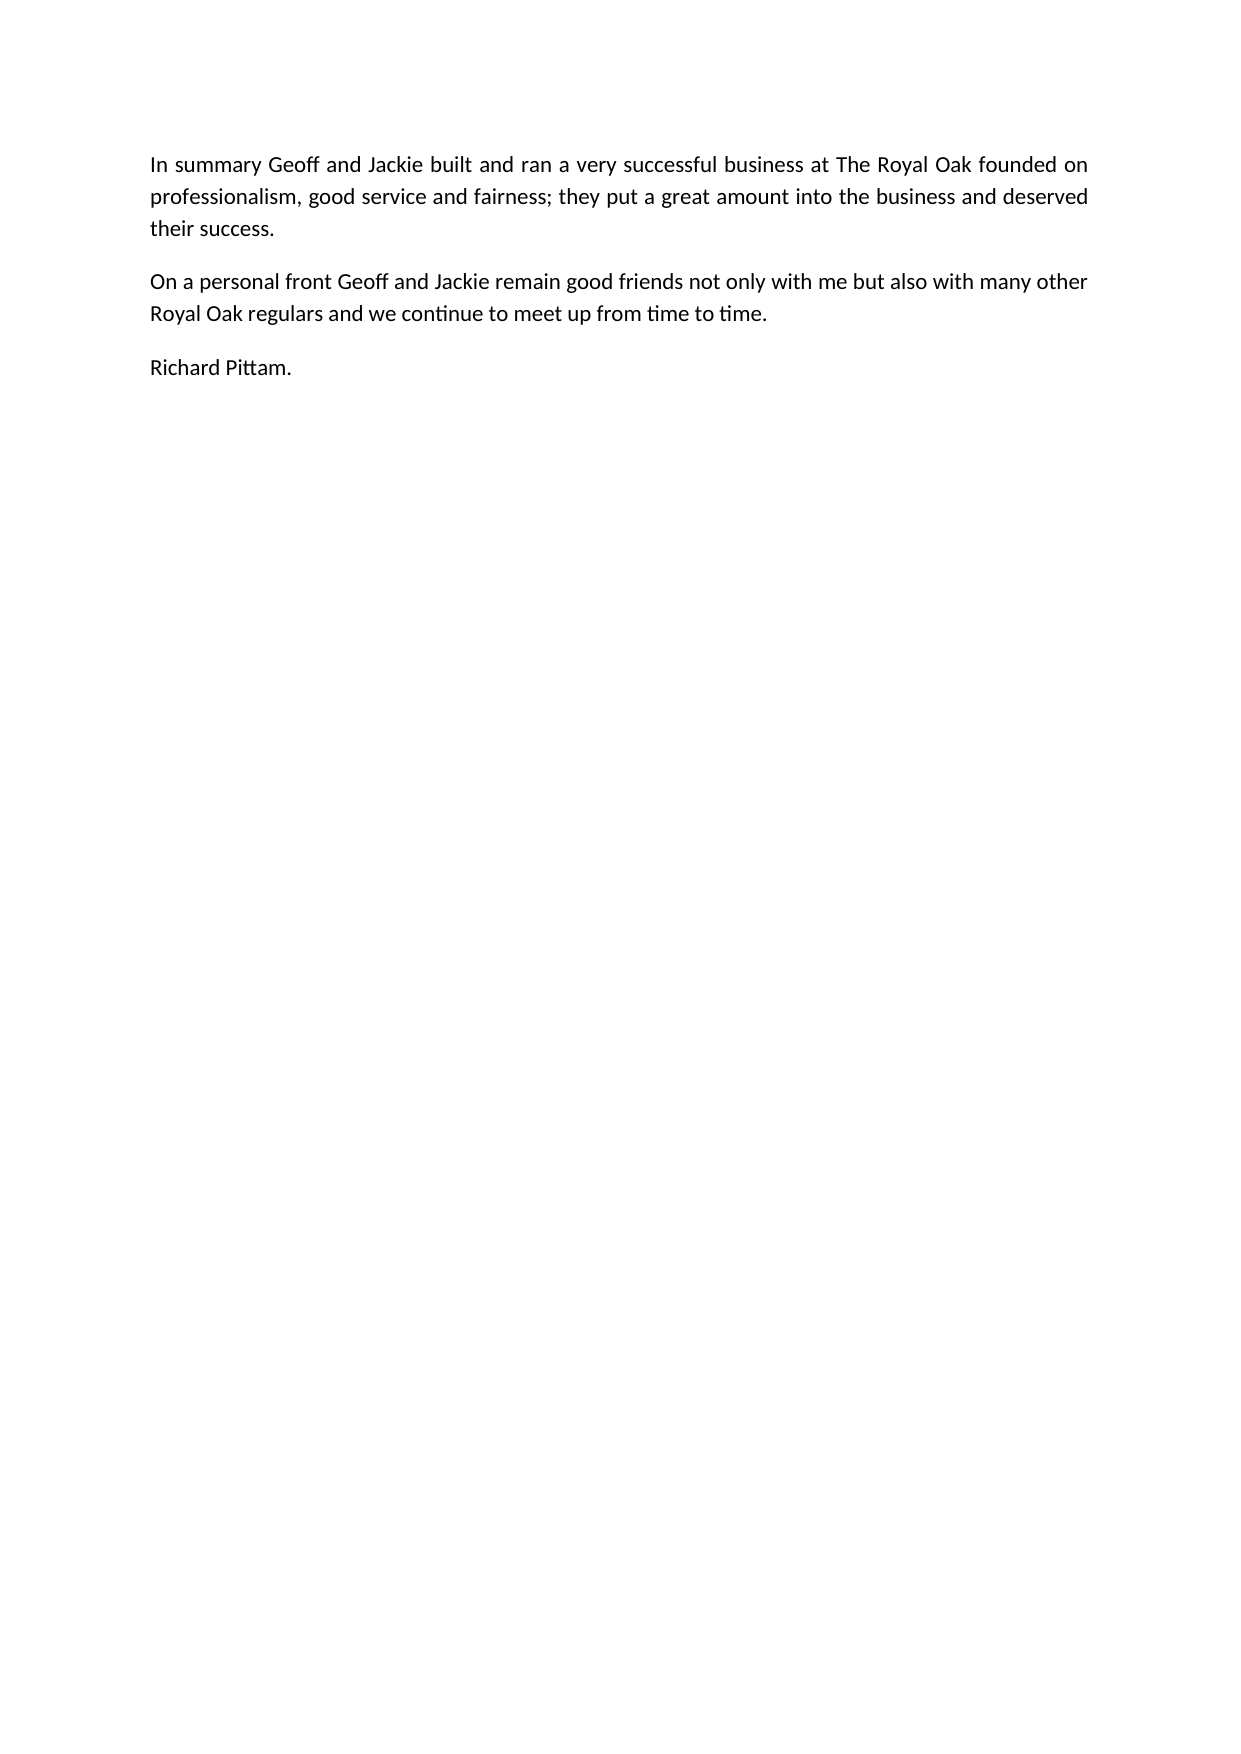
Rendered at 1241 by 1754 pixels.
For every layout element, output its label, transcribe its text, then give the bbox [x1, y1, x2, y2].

text On a personal front Geoff and Jackie remain good friends not only with me but also with many other Royal Oak regulars and we continue to meet up from time to time. [150, 267, 1090, 328]
text Richard Pittam. [150, 353, 1090, 381]
text In summary Geoff and Jackie built and ran a very successful business at The Royal Oak founded on professionalism, good service and fairness; they put a great amount into the business and deserved their success. [150, 150, 1090, 242]
